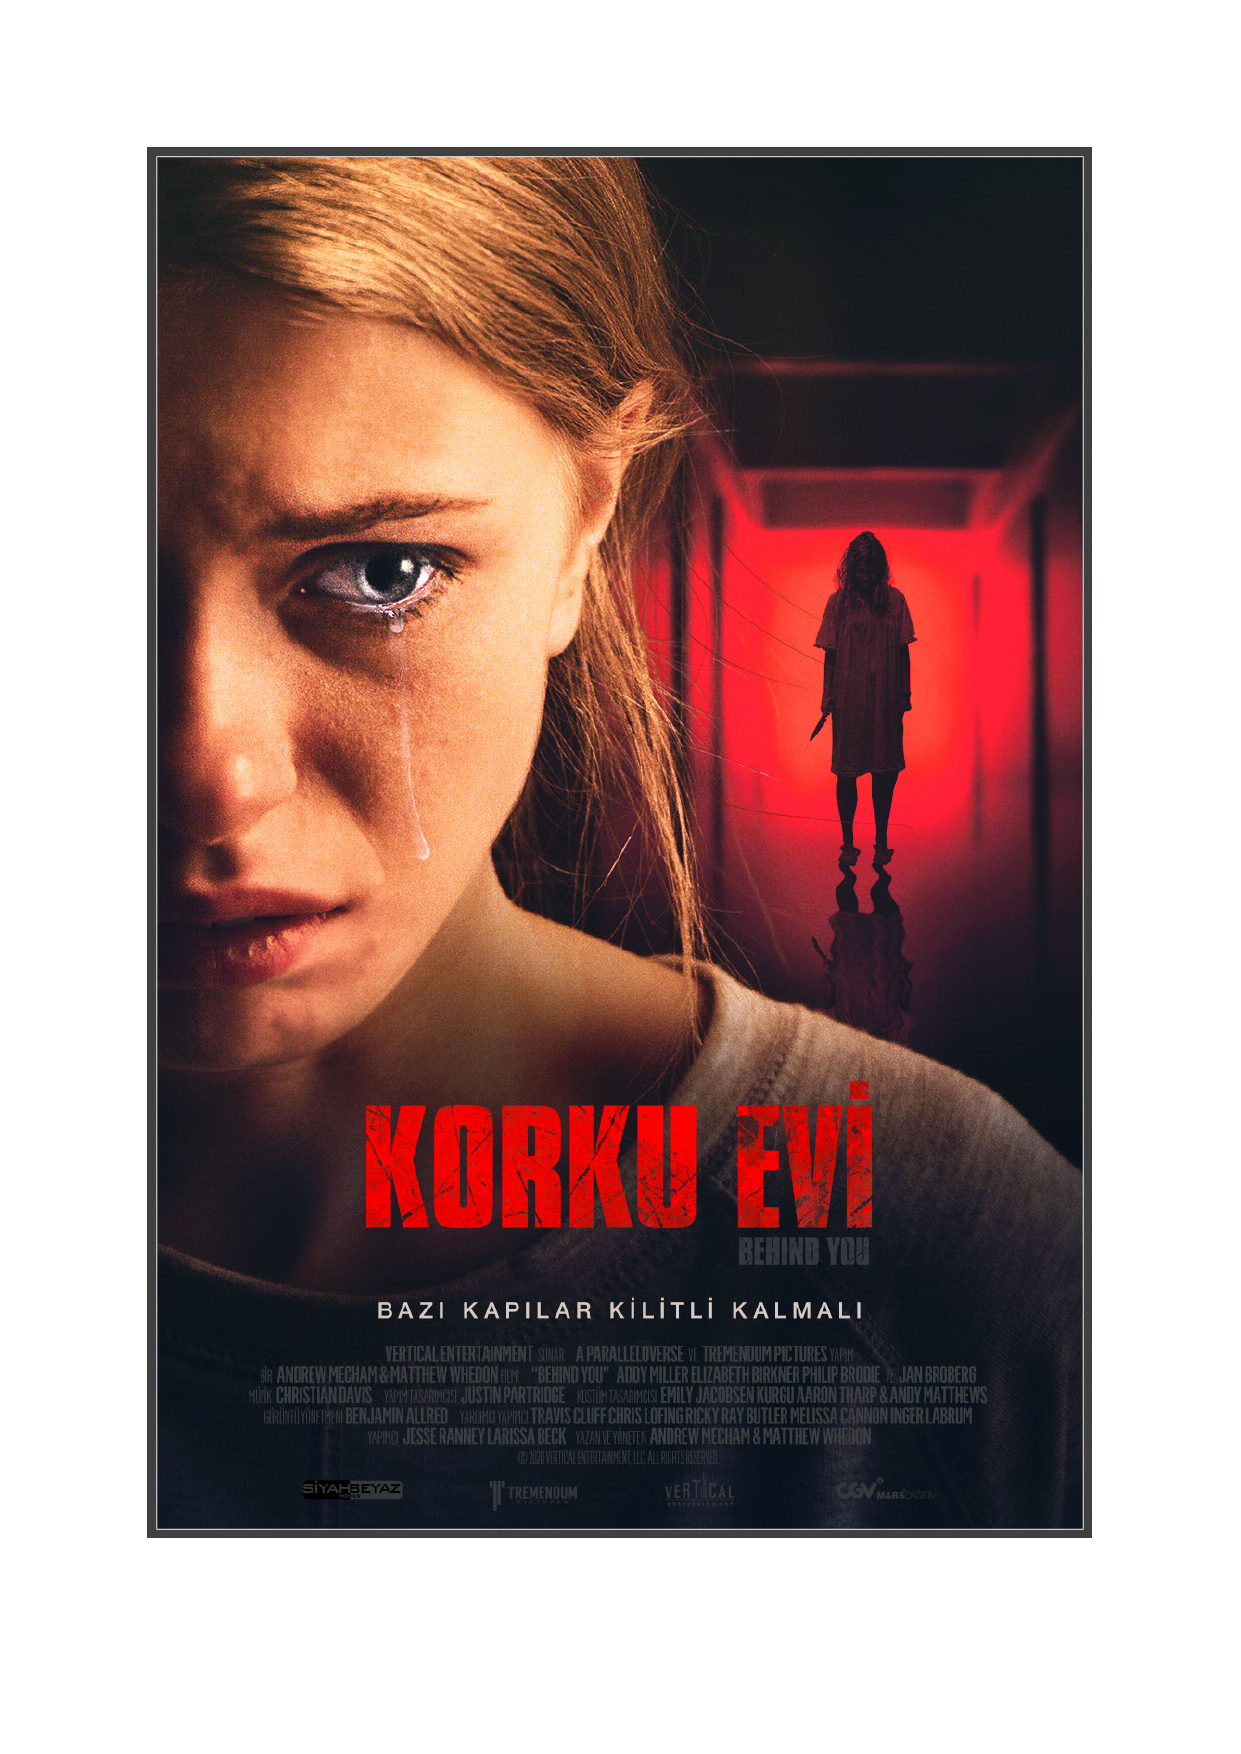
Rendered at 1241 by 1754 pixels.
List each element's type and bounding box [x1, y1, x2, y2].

picture [147, 147, 1092, 1538]
